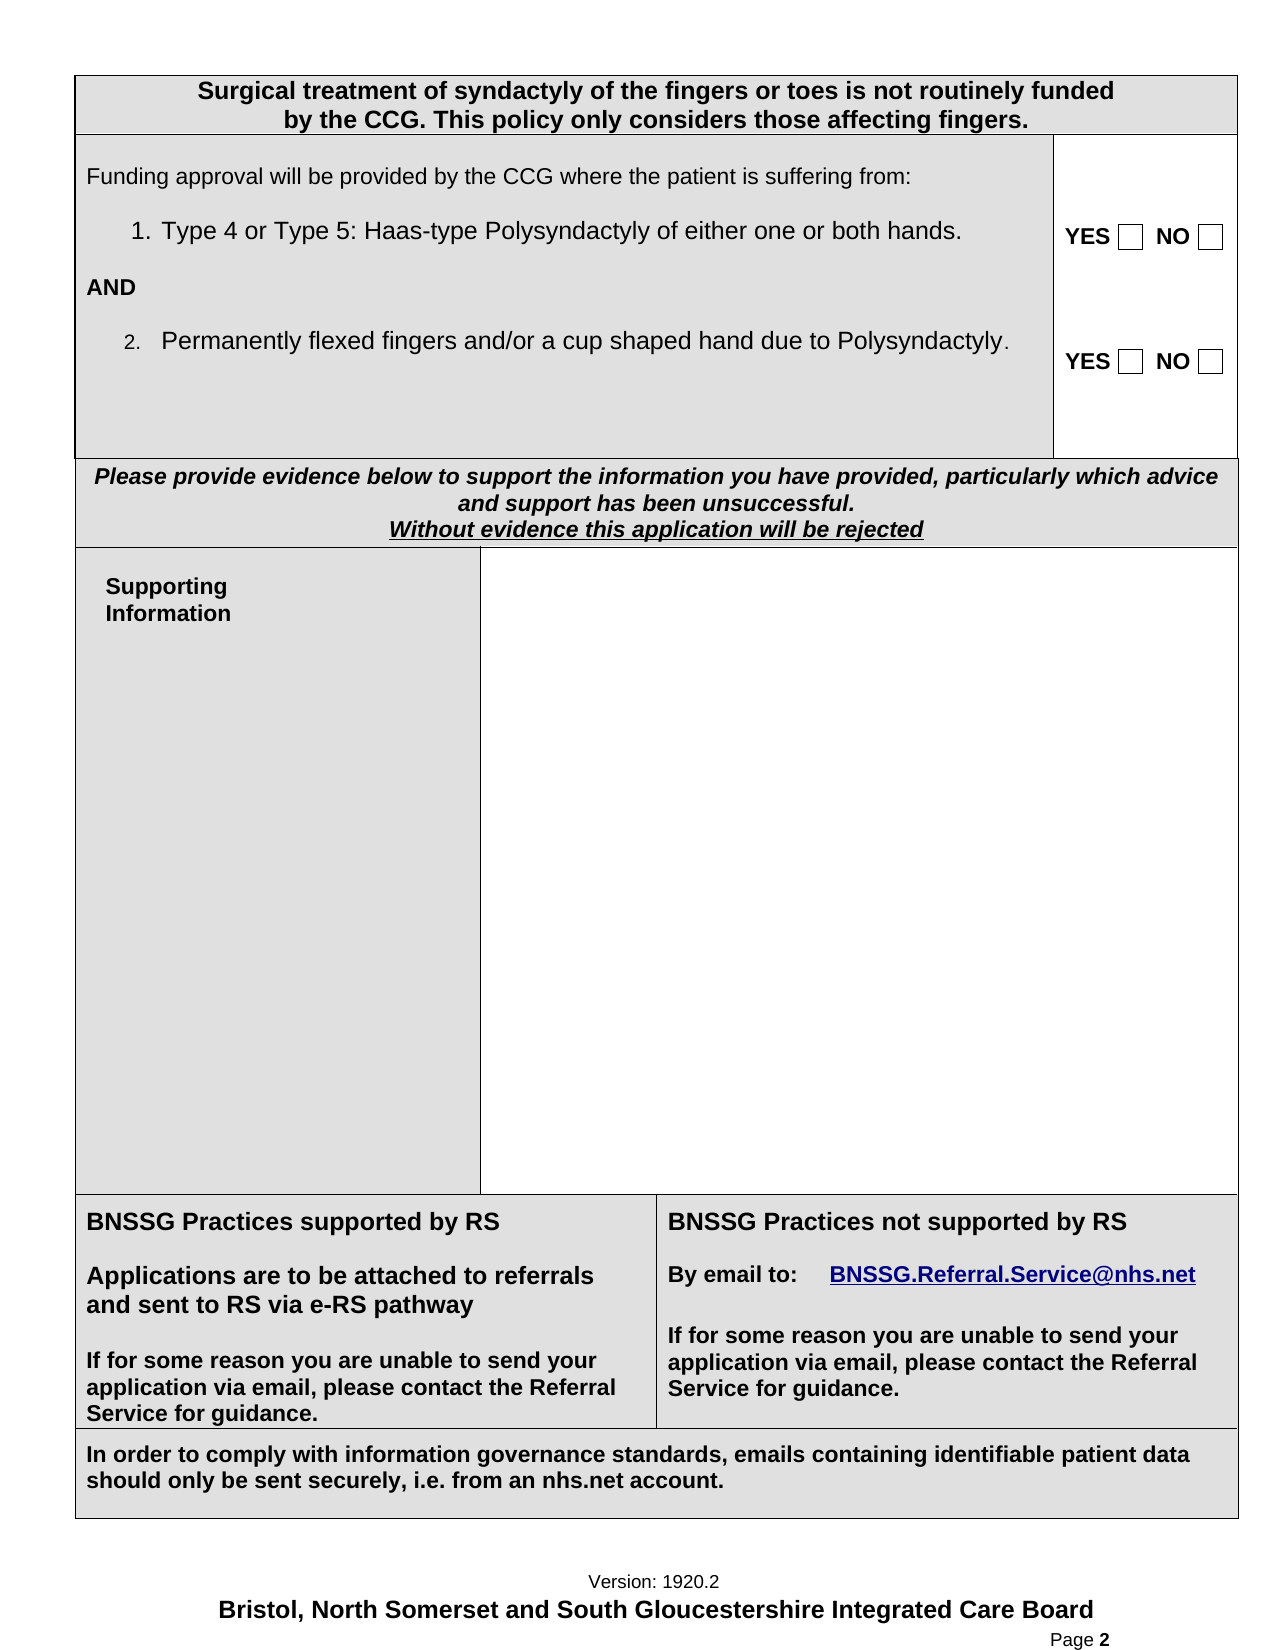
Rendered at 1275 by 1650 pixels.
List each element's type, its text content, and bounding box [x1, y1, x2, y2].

table_cell YES NO YES NO [1054, 135, 1237, 458]
table_header Surgical treatment of syndactyly of the fingers or toes is not routinely funded by the CCG. This policy only considers those affecting fingers. [76, 76, 1237, 133]
table_cell Supporting Information [76, 548, 480, 1194]
table_cell Please provide evidence below to support the information you have provided, particularly which advice and support has been unsuccessful. Without evidence this application will be rejected [76, 459, 1238, 546]
table_cell Funding approval will be provided by the CCG where the patient is suffering from: Type 4 or Type 5: Haas-type Polysyndactyly of either one or both hands. AND Permanently flexed fingers and/or a cup shaped hand due to Polysyndactyly. [76, 135, 1053, 458]
table_cell BNSSG Practices supported by RS Applications are to be attached to referrals and sent to RS via e-RS pathway If for some reason you are unable to send your application via email, please contact the Referral Service for guidance. [76, 1195, 656, 1428]
table_cell [481, 546, 1238, 1194]
table_cell In order to comply with information governance standards, emails containing identifiable patient data should only be sent securely, i.e. from an nhs.net account. [76, 1428, 1238, 1518]
table_cell BNSSG Practices not supported by RS By email to: BNSSG.Referral.Service@nhs.net If for some reason you are unable to send your application via email, please contact the Referral Service for guidance. [657, 1194, 1238, 1428]
